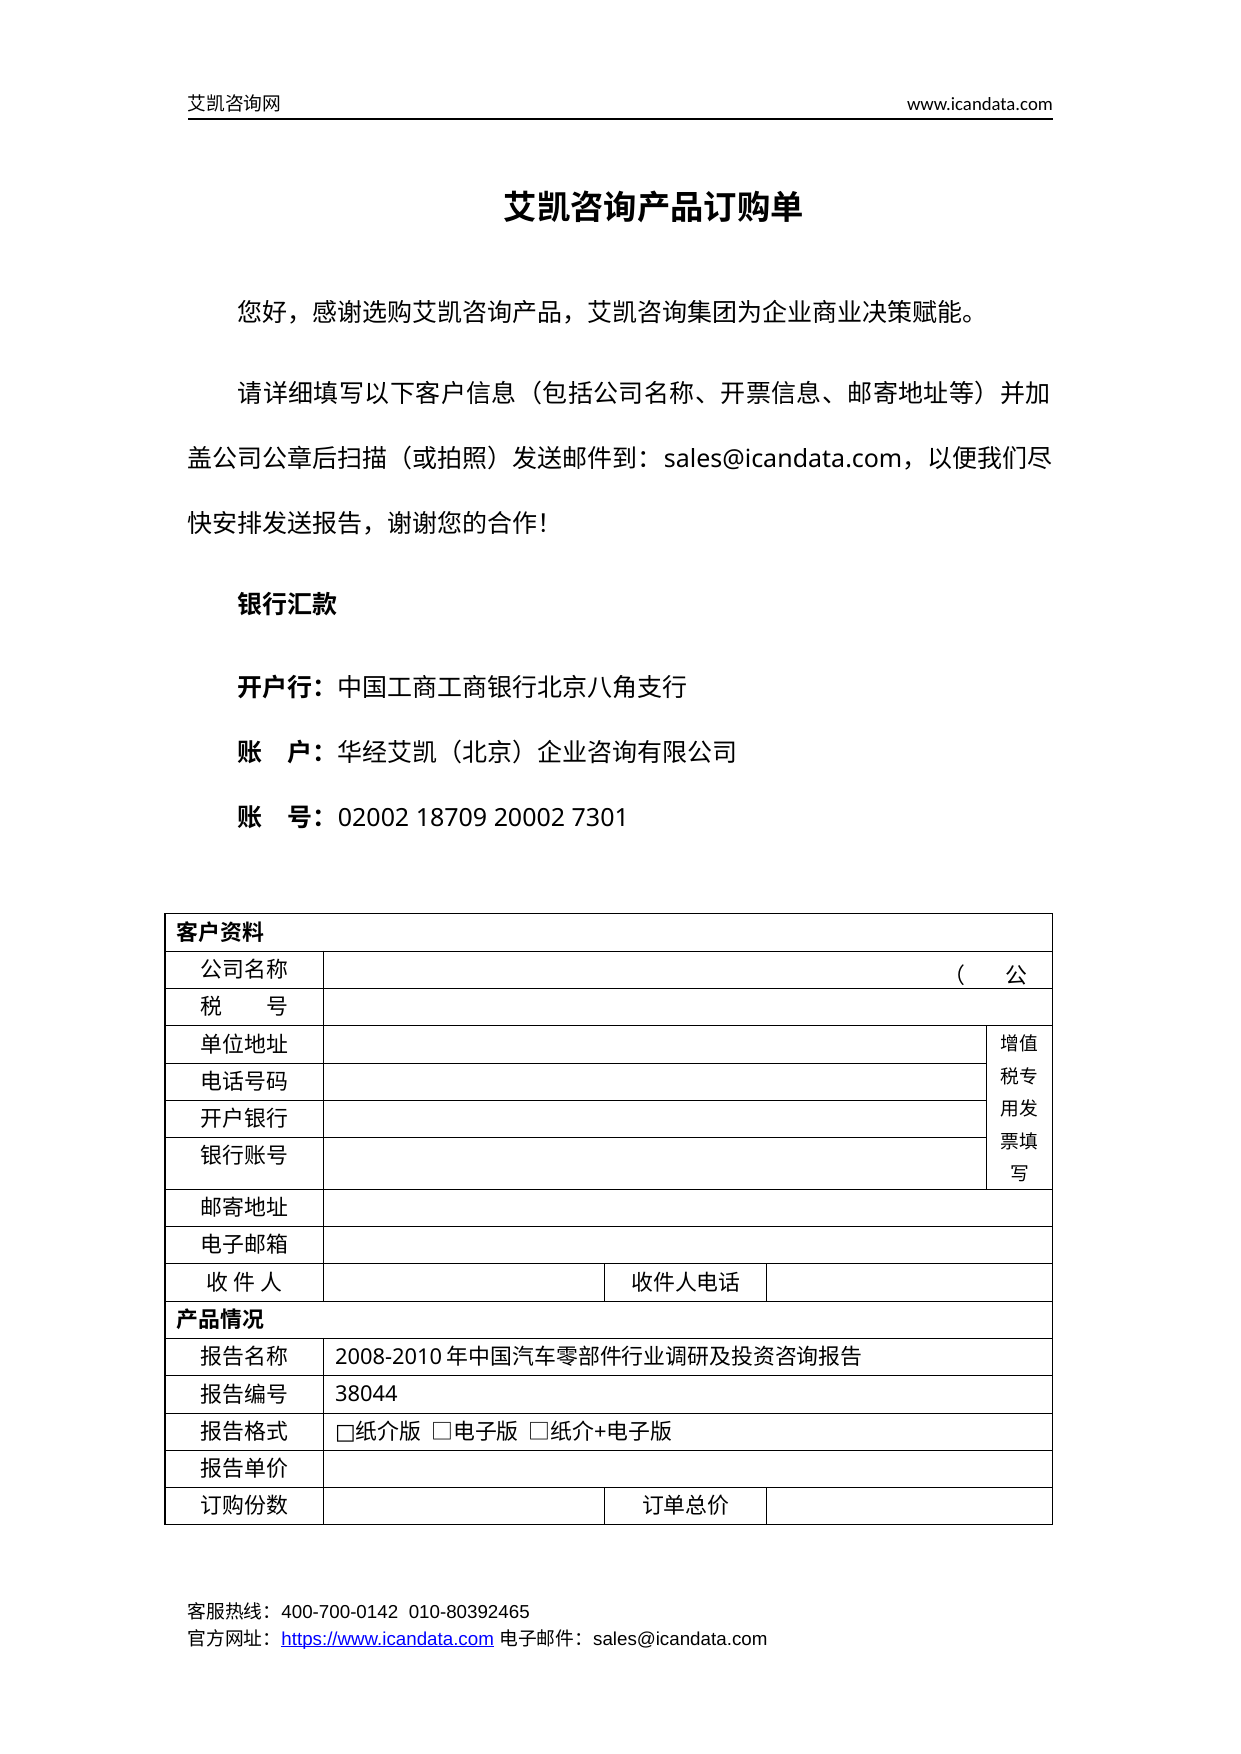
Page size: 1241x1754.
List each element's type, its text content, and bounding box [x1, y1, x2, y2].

table_cell 邮寄地址 [166, 1190, 323, 1226]
table_cell 电子邮箱 [166, 1227, 323, 1263]
table_cell 公司名称 [166, 952, 323, 988]
text 账 户：华经艾凯（北京）企业咨询有限公司 [187, 718, 1053, 783]
table_cell [324, 952, 1052, 988]
table_cell 报告格式 [166, 1414, 323, 1450]
table_cell [324, 1026, 986, 1062]
table_cell [324, 1064, 986, 1100]
table_cell 订购份数 [166, 1488, 323, 1524]
table_cell 报告名称 [166, 1339, 323, 1375]
table_cell 收件人电话 [605, 1264, 766, 1301]
text 账 号：02002 18709 20002 7301 [187, 783, 1053, 848]
table_cell [324, 1101, 986, 1137]
table_cell [324, 1488, 604, 1524]
table_cell [324, 1451, 1052, 1487]
table_cell [324, 1190, 1052, 1226]
table_header 客户资料 [166, 914, 1052, 951]
text 请详细填写以下客户信息（包括公司名称、开票信息、邮寄地址等）并加盖公司公章后扫描（或拍照）发送邮件到：sales@icandata.com，以便我们尽快安排发送报告，谢谢您的合作！ [187, 359, 1053, 554]
table_cell [324, 1138, 986, 1189]
table_cell 订单总价 [605, 1488, 766, 1524]
table_cell 开户银行 [166, 1101, 323, 1137]
table_cell [767, 1488, 1052, 1524]
table_cell 收 件 人 [166, 1264, 323, 1301]
text 艾凯咨询产品订购单 [187, 172, 1053, 237]
text 您好，感谢选购艾凯咨询产品，艾凯咨询集团为企业商业决策赋能。 [187, 278, 1053, 343]
table_cell 税 号 [166, 989, 323, 1025]
table_cell 电话号码 [166, 1064, 323, 1100]
table_cell 银行账号 [166, 1138, 323, 1189]
table_cell [767, 1264, 1052, 1301]
table_cell 产品情况 [166, 1302, 1052, 1338]
table_cell 报告编号 [166, 1376, 323, 1412]
text 银行汇款 [187, 570, 1053, 635]
table_cell □纸介版 □电子版 □纸介+电子版 [324, 1414, 1052, 1450]
table_cell [324, 989, 1052, 1025]
table_cell 增值税专用发票填写 [987, 1026, 1052, 1189]
table_cell 2008-2010年中国汽车零部件行业调研及投资咨询报告 [324, 1339, 1052, 1375]
table_cell [324, 1227, 1052, 1263]
table_cell 报告单价 [166, 1451, 323, 1487]
table_cell 单位地址 [166, 1026, 323, 1062]
table_cell [324, 1264, 604, 1301]
table_cell 38044 [324, 1376, 1052, 1412]
text 开户行：中国工商工商银行北京八角支行 [187, 653, 1053, 718]
